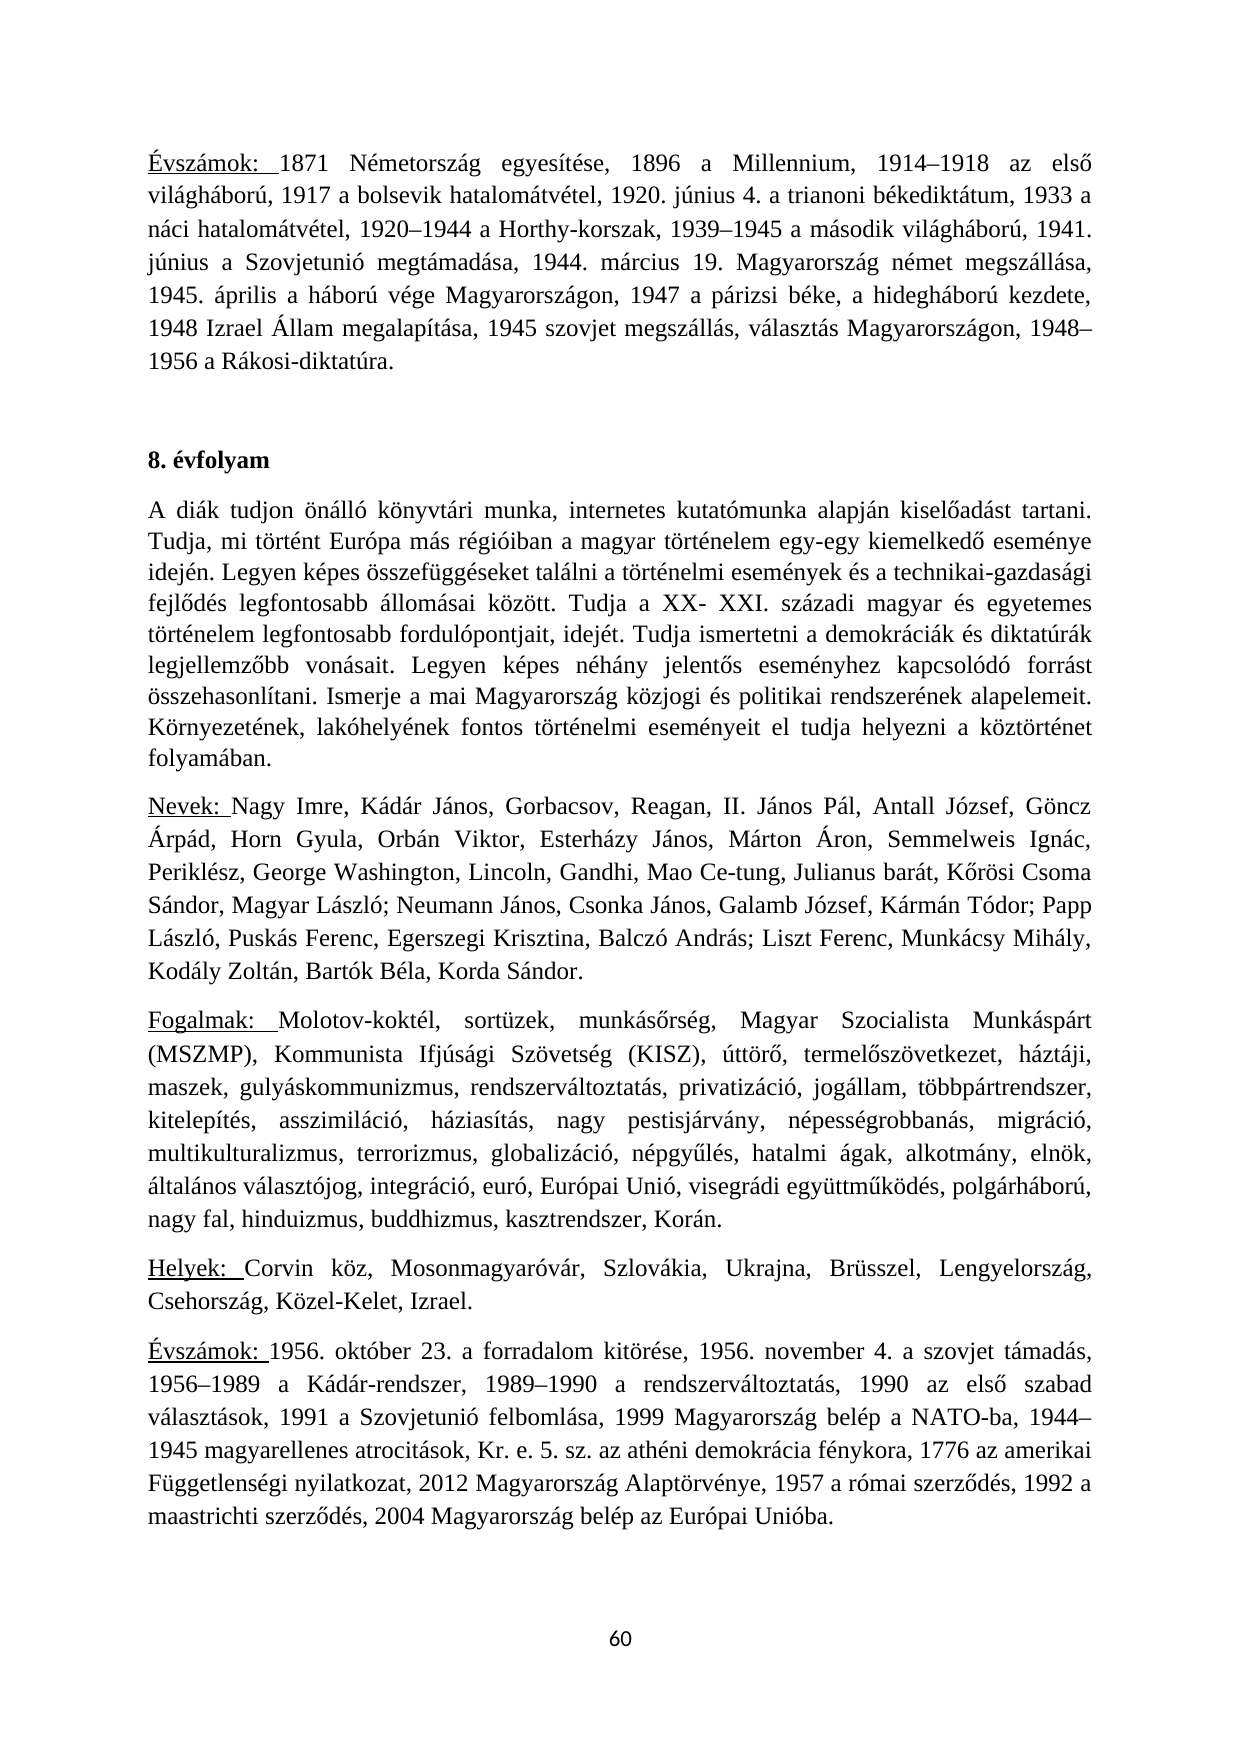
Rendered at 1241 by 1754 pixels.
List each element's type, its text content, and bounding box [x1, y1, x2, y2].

text A diák tudjon önálló könyvtári munka, internetes kutatómunka alapján kiselőadást tartani. Tudja, mi történt Európa más régióiban a magyar történelem egy-egy kiemelkedő eseménye idején. Legyen képes összefüggéseket találni a történelmi események és a technikai-gazdasági fejlődés legfontosabb állomásai között. Tudja a XX- XXI. századi magyar és egyetemes történelem legfontosabb fordulópontjait, idejét. Tudja ismertetni a demokráciák és diktatúrák legjellemzőbb vonásait. Legyen képes néhány jelentős eseményhez kapcsolódó forrást összehasonlítani. Ismerje a mai Magyarország közjogi és politikai rendszerének alapelemeit. Környezetének, lakóhelyének fontos történelmi eseményeit el tudja helyezni a köztörténet folyamában. [148, 495, 1093, 772]
text Évszámok: 1871 Németország egyesítése, 1896 a Millennium, 1914–1918 az első világháború, 1917 a bolsevik hatalomátvétel, 1920. június 4. a trianoni békediktátum, 1933 a náci hatalomátvétel, 1920–1944 a Horthy-korszak, 1939–1945 a második világháború, 1941. június a Szovjetunió megtámadása, 1944. március 19. Magyarország német megszállása, 1945. április a háború vége Magyarországon, 1947 a párizsi béke, a hidegháború kezdete, 1948 Izrael Állam megalapítása, 1945 szovjet megszállás, választás Magyarországon, 1948–1956 a Rákosi-diktatúra. [148, 148, 1093, 374]
text 8. évfolyam [148, 445, 1093, 474]
text Helyek: Corvin köz, Mosonmagyaróvár, Szlovákia, Ukrajna, Brüsszel, Lengyelország, Csehország, Közel-Kelet, Izrael. [148, 1253, 1093, 1315]
text Fogalmak: Molotov-koktél, sortüzek, munkásőrség, Magyar Szocialista Munkáspárt (MSZMP), Kommunista Ifjúsági Szövetség (KISZ), úttörő, termelőszövetkezet, háztáji, maszek, gulyáskommunizmus, rendszerváltoztatás, privatizáció, jogállam, többpártrendszer, kitelepítés, asszimiláció, háziasítás, nagy pestisjárvány, népességrobbanás, migráció, multikulturalizmus, terrorizmus, globalizáció, népgyűlés, hatalmi ágak, alkotmány, elnök, általános választójog, integráció, euró, Európai Unió, visegrádi együttműködés, polgárháború, nagy fal, hinduizmus, buddhizmus, kasztrendszer, Korán. [148, 1006, 1093, 1232]
text Nevek: Nagy Imre, Kádár János, Gorbacsov, Reagan, II. János Pál, Antall József, Göncz Árpád, Horn Gyula, Orbán Viktor, Esterházy János, Márton Áron, Semmelweis Ignác, Periklész, George Washington, Lincoln, Gandhi, Mao Ce-tung, Julianus barát, Kőrösi Csoma Sándor, Magyar László; Neumann János, Csonka János, Galamb József, Kármán Tódor; Papp László, Puskás Ferenc, Egerszegi Krisztina, Balczó András; Liszt Ferenc, Munkácsy Mihály, Kodály Zoltán, Bartók Béla, Korda Sándor. [148, 791, 1093, 985]
text Évszámok: 1956. október 23. a forradalom kitörése, 1956. november 4. a szovjet támadás, 1956–1989 a Kádár-rendszer, 1989–1990 a rendszerváltoztatás, 1990 az első szabad választások, 1991 a Szovjetunió felbomlása, 1999 Magyarország belép a NATO-ba, 1944–1945 magyarellenes atrocitások, Kr. e. 5. sz. az athéni demokrácia fénykora, 1776 az amerikai Függetlenségi nyilatkozat, 2012 Magyarország Alaptörvénye, 1957 a római szerződés, 1992 a maastrichti szerződés, 2004 Magyarország belép az Európai Unióba. [148, 1336, 1093, 1530]
